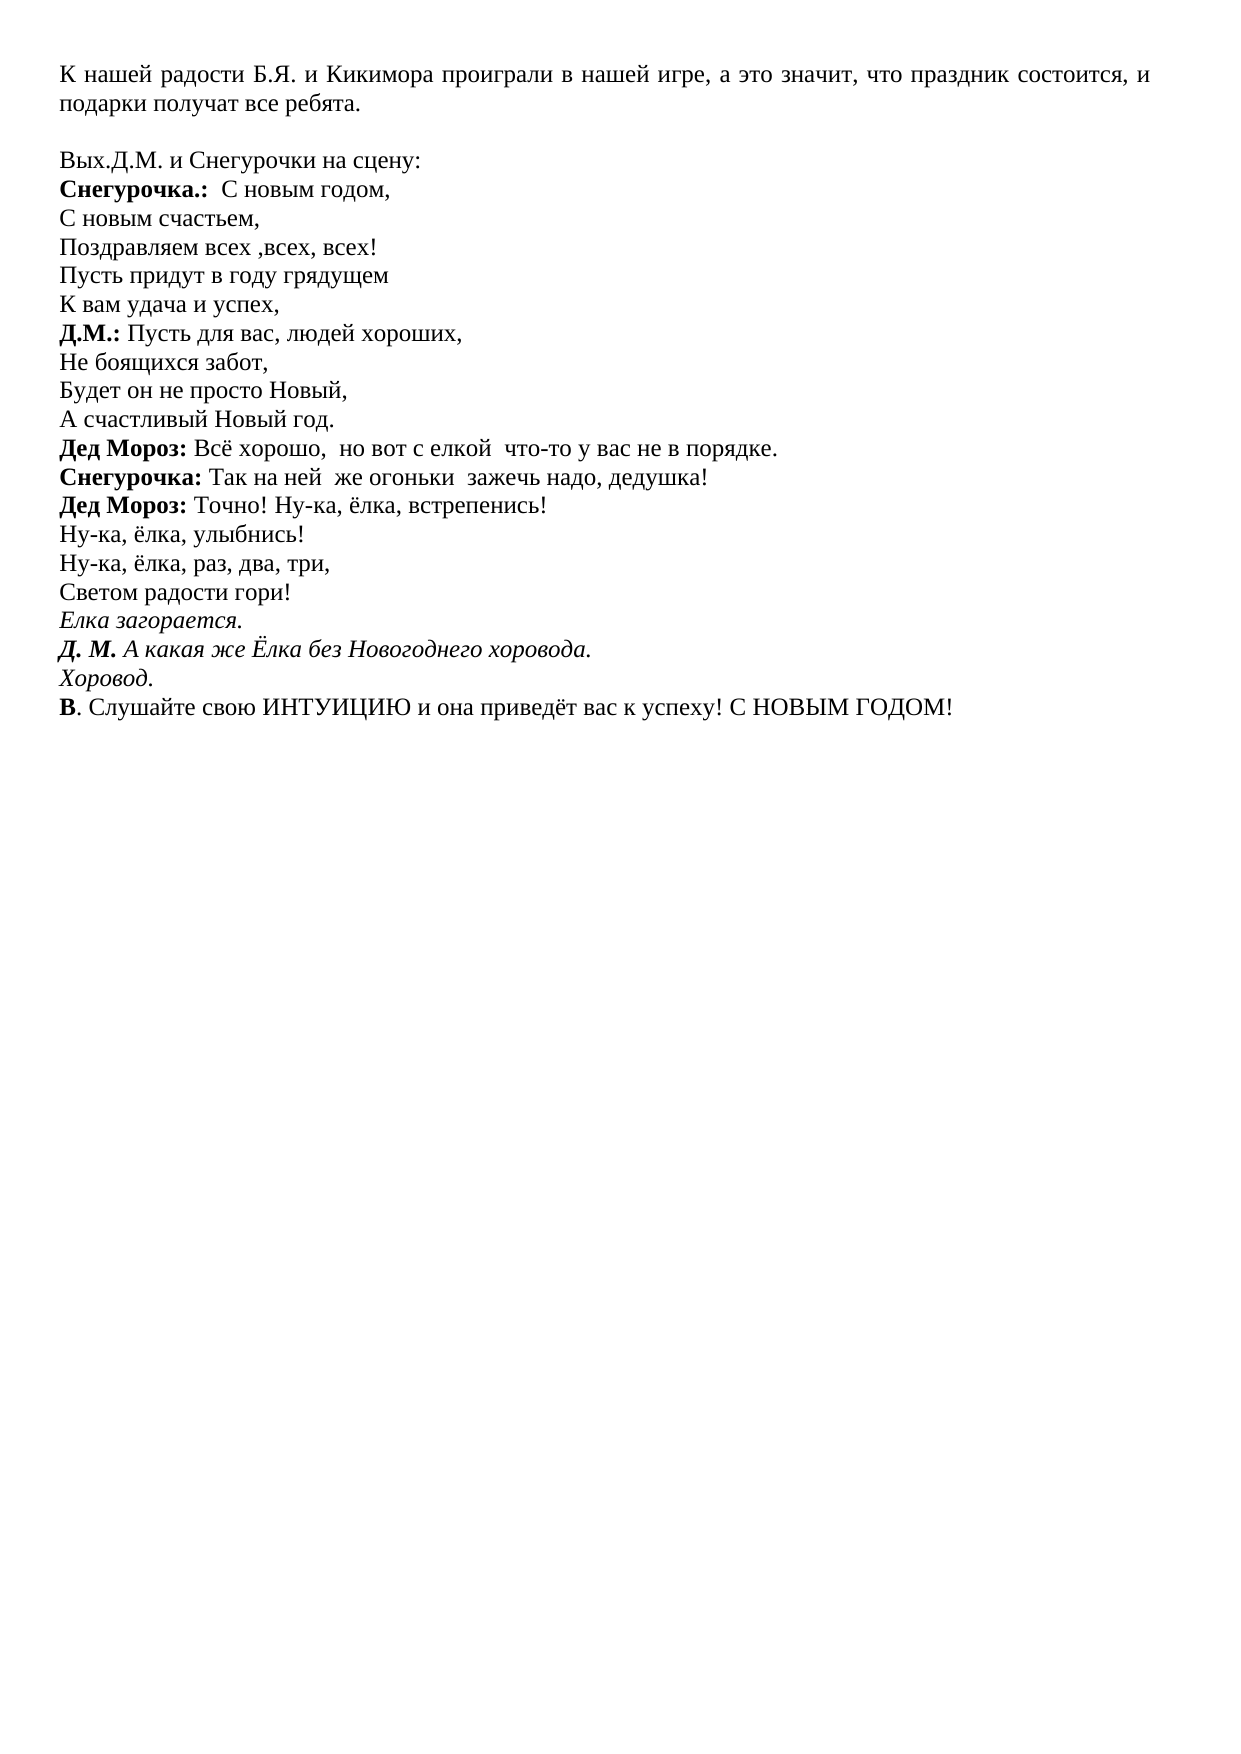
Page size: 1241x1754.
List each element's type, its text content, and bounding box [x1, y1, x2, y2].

text Поздравляем всех ,всех, всех! [59, 232, 1152, 260]
text Будет он не просто Новый, [59, 375, 1152, 404]
text К вам удача и успех, [59, 289, 1152, 318]
text В. Слушайте свою ИНТУИЦИЮ и она приведёт вас к успеху! С НОВЫМ ГОДОМ! [59, 692, 1152, 720]
text К нашей радости Б.Я. и Кикимора проиграли в нашей игре, а это значит, что праздник состоится, и подарки получат все ребята. [59, 59, 1152, 117]
text С новым счастьем, [59, 203, 1152, 232]
text Елка загорается. [59, 605, 1152, 634]
text Дед Мороз: Всё хорошо, но вот с елкой что-то у вас не в порядке. [59, 433, 1152, 462]
text Д.М.: Пусть для вас, людей хороших, [59, 318, 1152, 347]
text Светом радости гори! [59, 577, 1152, 605]
text Хоровод. [59, 663, 1152, 692]
text Ну-ка, ёлка, улыбнись! [59, 519, 1152, 548]
text Пусть придут в году грядущем [59, 260, 1152, 289]
text Д. М. А какая же Ёлка без Новогоднего хоровода. [59, 634, 1152, 663]
text Снегурочка: Так на ней же огоньки зажечь надо, дедушка! [59, 462, 1152, 490]
text Снегурочка.: С новым годом, [59, 174, 1152, 203]
text Ну-ка, ёлка, раз, два, три, [59, 548, 1152, 577]
text А счастливый Новый год. [59, 404, 1152, 433]
text Вых.Д.М. и Снегурочки на сцену: [59, 145, 1152, 174]
text Дед Мороз: Точно! Ну-ка, ёлка, встрепенись! [59, 490, 1152, 519]
text Не боящихся забот, [59, 347, 1152, 375]
